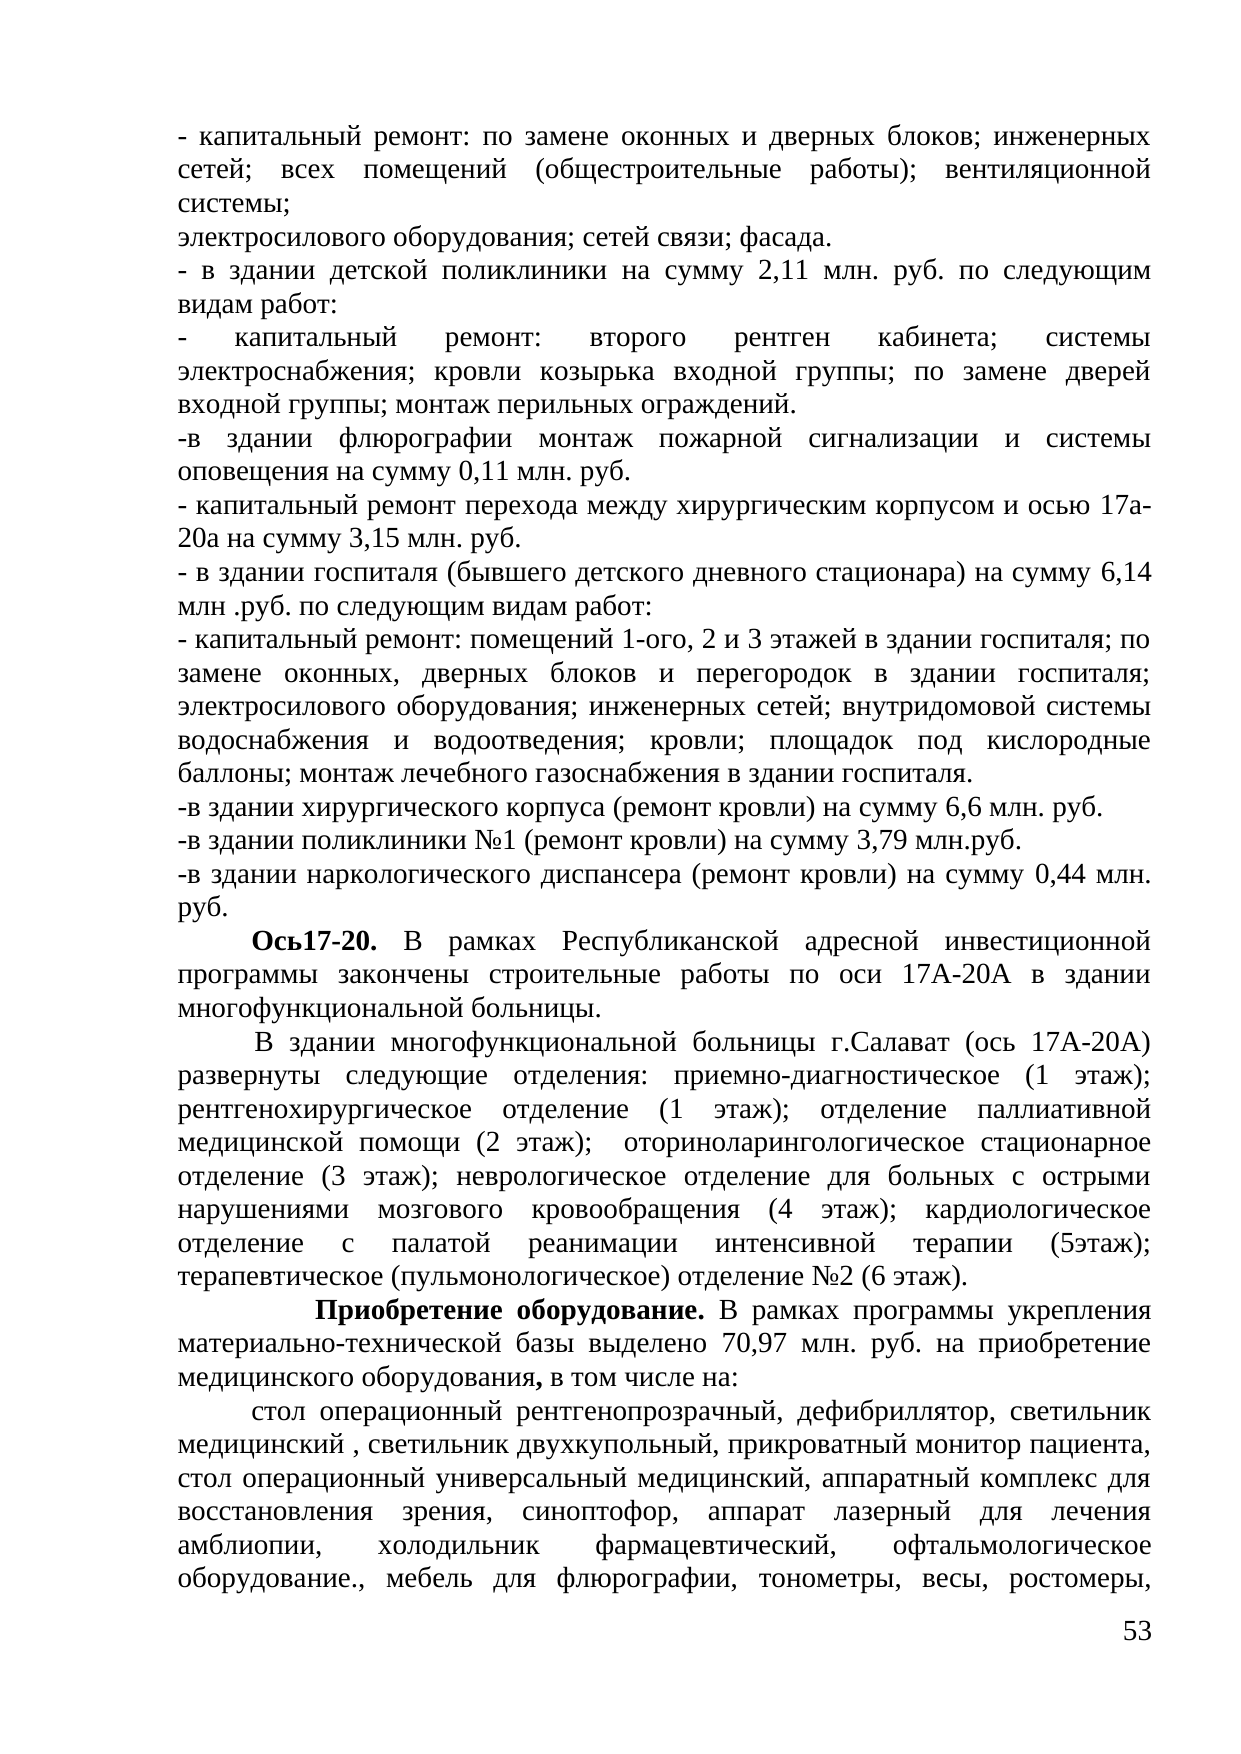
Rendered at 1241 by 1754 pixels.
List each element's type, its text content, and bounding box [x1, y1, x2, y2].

text электросилового оборудования; сетей связи; фасада. [177, 219, 1152, 252]
text - в здании госпиталя (бывшего детского дневного стационара) на сумму 6,14 млн .руб. по следующим видам работ: [177, 554, 1152, 621]
text - в здании детской поликлиники на сумму 2,11 млн. руб. по следующим видам работ: [177, 252, 1152, 319]
text В здании многофункциональной больницы г.Салават (ось 17А-20А) развернуты следующие отделения: приемно-диагностическое (1 этаж); рентгенохирургическое отделение (1 этаж); отделение паллиативной медицинской помощи (2 этаж); оториноларингологическое стационарное отделение (3 этаж); неврологическое отделение для больных с острыми нарушениями мозгового кровообращения (4 этаж); кардиологическое отделение с палатой реанимации интенсивной терапии (5этаж); терапевтическое (пульмонологическое) отделение №2 (6 этаж). [177, 1024, 1152, 1292]
text - капитальный ремонт: помещений 1-ого, 2 и 3 этажей в здании госпиталя; по замене оконных, дверных блоков и перегородок в здании госпиталя; электросилового оборудования; инженерных сетей; внутридомовой системы водоснабжения и водоотведения; кровли; площадок под кислородные баллоны; монтаж лечебного газоснабжения в здании госпиталя. [177, 621, 1152, 789]
text - капитальный ремонт: по замене оконных и дверных блоков; инженерных сетей; всех помещений (общестроительные работы); вентиляционной системы; [177, 118, 1152, 219]
text Ось17-20. В рамках Республиканской адресной инвестиционной программы закончены строительные работы по оси 17А-20А в здании многофункциональной больницы. [177, 923, 1152, 1024]
text -в здании флюрографии монтаж пожарной сигнализации и системы оповещения на сумму 0,11 млн. руб. [177, 420, 1152, 487]
text -в здании хирургического корпуса (ремонт кровли) на сумму 6,6 млн. руб. [177, 789, 1152, 822]
text - капитальный ремонт перехода между хирургическим корпусом и осью 17а-20а на сумму 3,15 млн. руб. [177, 487, 1152, 554]
text -в здании наркологического диспансера (ремонт кровли) на сумму 0,44 млн. руб. [177, 856, 1152, 923]
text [177, 1393, 1152, 1594]
text -в здании поликлиники №1 (ремонт кровли) на сумму 3,79 млн.руб. [177, 822, 1152, 856]
text Приобретение оборудование. В рамках программы укрепления материально-технической базы выделено 70,97 млн. руб. на приобретение медицинского оборудования, в том числе на: [177, 1292, 1152, 1393]
text - капитальный ремонт: второго рентген кабинета; системы электроснабжения; кровли козырька входной группы; по замене дверей входной группы; монтаж перильных ограждений. [177, 319, 1152, 420]
